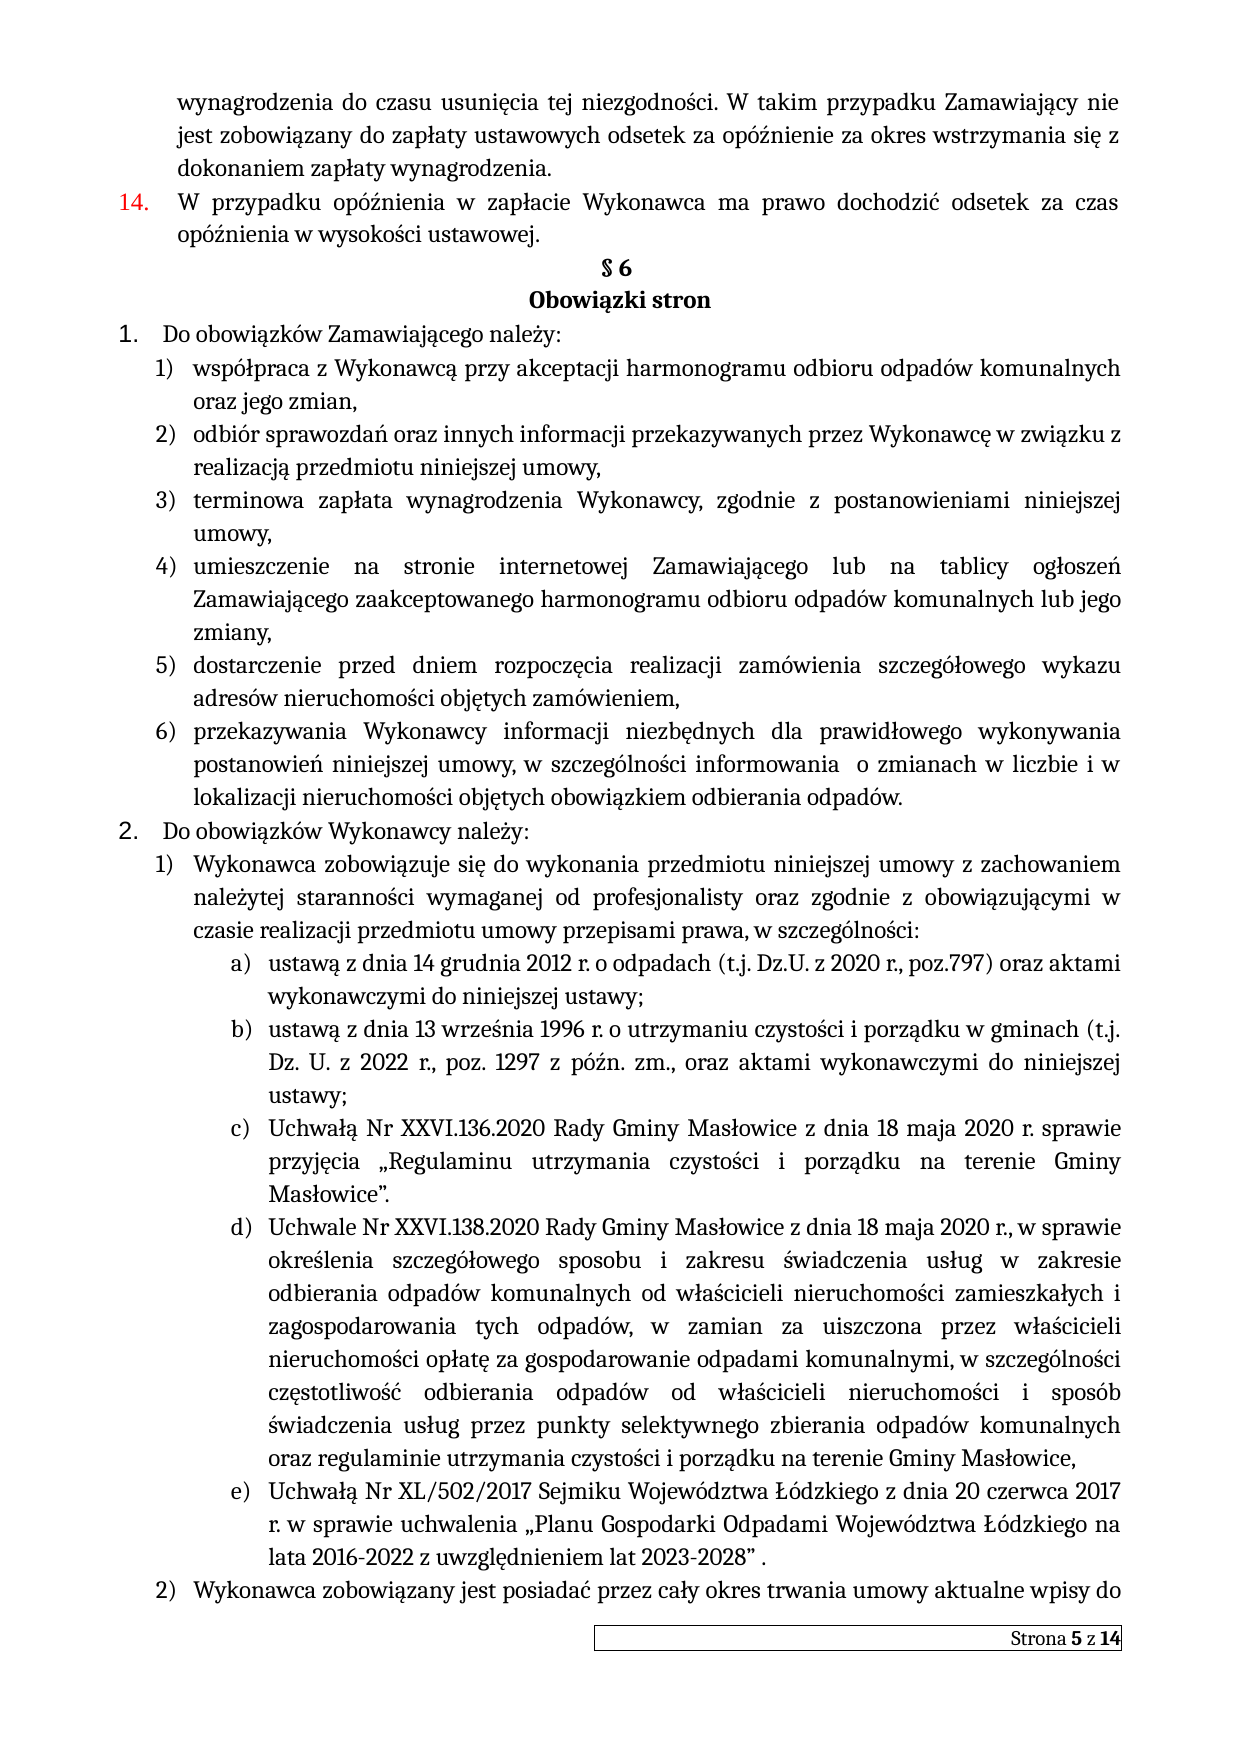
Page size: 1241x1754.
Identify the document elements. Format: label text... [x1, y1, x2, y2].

list W przypadku opóźnienia w zapłacie Wykonawca ma prawo dochodzić odsetek za czas opóźnienia w wysokości ustawowej. [118, 187, 1120, 249]
list przekazywania Wykonawcy informacji niezbędnych dla prawidłowego wykonywania postanowień niniejszej umowy, w szczególności informowania o zmianach w liczbie i w lokalizacji nieruchomości objętych obowiązkiem odbierania odpadów. [156, 717, 1122, 812]
list Do obowiązków Wykonawcy należy: [118, 816, 1122, 846]
list Do obowiązków Zamawiającego należy: [118, 319, 1122, 349]
list dostarczenie przed dniem rozpoczęcia realizacji zamówienia szczegółowego wykazu adresów nieruchomości objętych zamówieniem, [156, 651, 1122, 712]
list ustawą z dnia 14 grudnia 2012 r. o odpadach (t.j. Dz.U. z 2020 r., poz.797) oraz aktami wykonawczymi do niniejszej ustawy; [231, 949, 1122, 1011]
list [156, 1576, 1122, 1605]
list terminowa zapłata wynagrodzenia Wykonawcy, zgodnie z postanowieniami niniejszej umowy, [156, 486, 1122, 547]
list Uchwale Nr XXVI.138.2020 Rady Gminy Masłowice z dnia 18 maja 2020 r., w sprawie określenia szczegółowego sposobu i zakresu świadczenia usług w zakresie odbierania odpadów komunalnych od właścicieli nieruchomości zamieszkałych i zagospodarowania tych odpadów, w zamian za uiszczona przez właścicieli nieruchomości opłatę za gospodarowanie odpadami komunalnymi, w szczególności częstotliwość odbierania odpadów od właścicieli nieruchomości i sposób świadczenia usług przez punkty selektywnego zbierania odpadów komunalnych oraz regulaminie utrzymania czystości i porządku na terenie Gminy Masłowice, [231, 1213, 1122, 1473]
text Obowiązki stron [118, 286, 1122, 315]
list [118, 87, 1120, 182]
list współpraca z Wykonawcą przy akceptacji harmonogramu odbioru odpadów komunalnych oraz jego zmian, [156, 353, 1122, 415]
list Wykonawca zobowiązuje się do wykonania przedmiotu niniejszej umowy z zachowaniem należytej staranności wymaganej od profesjonalisty oraz zgodnie z obowiązującymi w czasie realizacji przedmiotu umowy przepisami prawa, w szczególności: [156, 850, 1122, 945]
list Uchwałą Nr XL/502/2017 Sejmiku Województwa Łódzkiego z dnia 20 czerwca 2017 r. w sprawie uchwalenia „Planu Gospodarki Odpadami Województwa Łódzkiego na lata 2016-2022 z uwzględnieniem lat 2023-2028” . [231, 1477, 1122, 1572]
list odbiór sprawozdań oraz innych informacji przekazywanych przez Wykonawcę w związku z realizacją przedmiotu niniejszej umowy, [156, 419, 1122, 481]
list ustawą z dnia 13 września 1996 r. o utrzymaniu czystości i porządku w gminach (t.j. Dz. U. z 2022 r., poz. 1297 z późn. zm., oraz aktami wykonawczymi do niniejszej ustawy; [231, 1015, 1122, 1110]
list Uchwałą Nr XXVI.136.2020 Rady Gminy Masłowice z dnia 18 maja 2020 r. sprawie przyjęcia „Regulaminu utrzymania czystości i porządku na terenie Gminy Masłowice”. [231, 1114, 1122, 1209]
text § 6 [118, 253, 1114, 282]
list umieszczenie na stronie internetowej Zamawiającego lub na tablicy ogłoszeń Zamawiającego zaakceptowanego harmonogramu odbioru odpadów komunalnych lub jego zmiany, [156, 552, 1122, 646]
